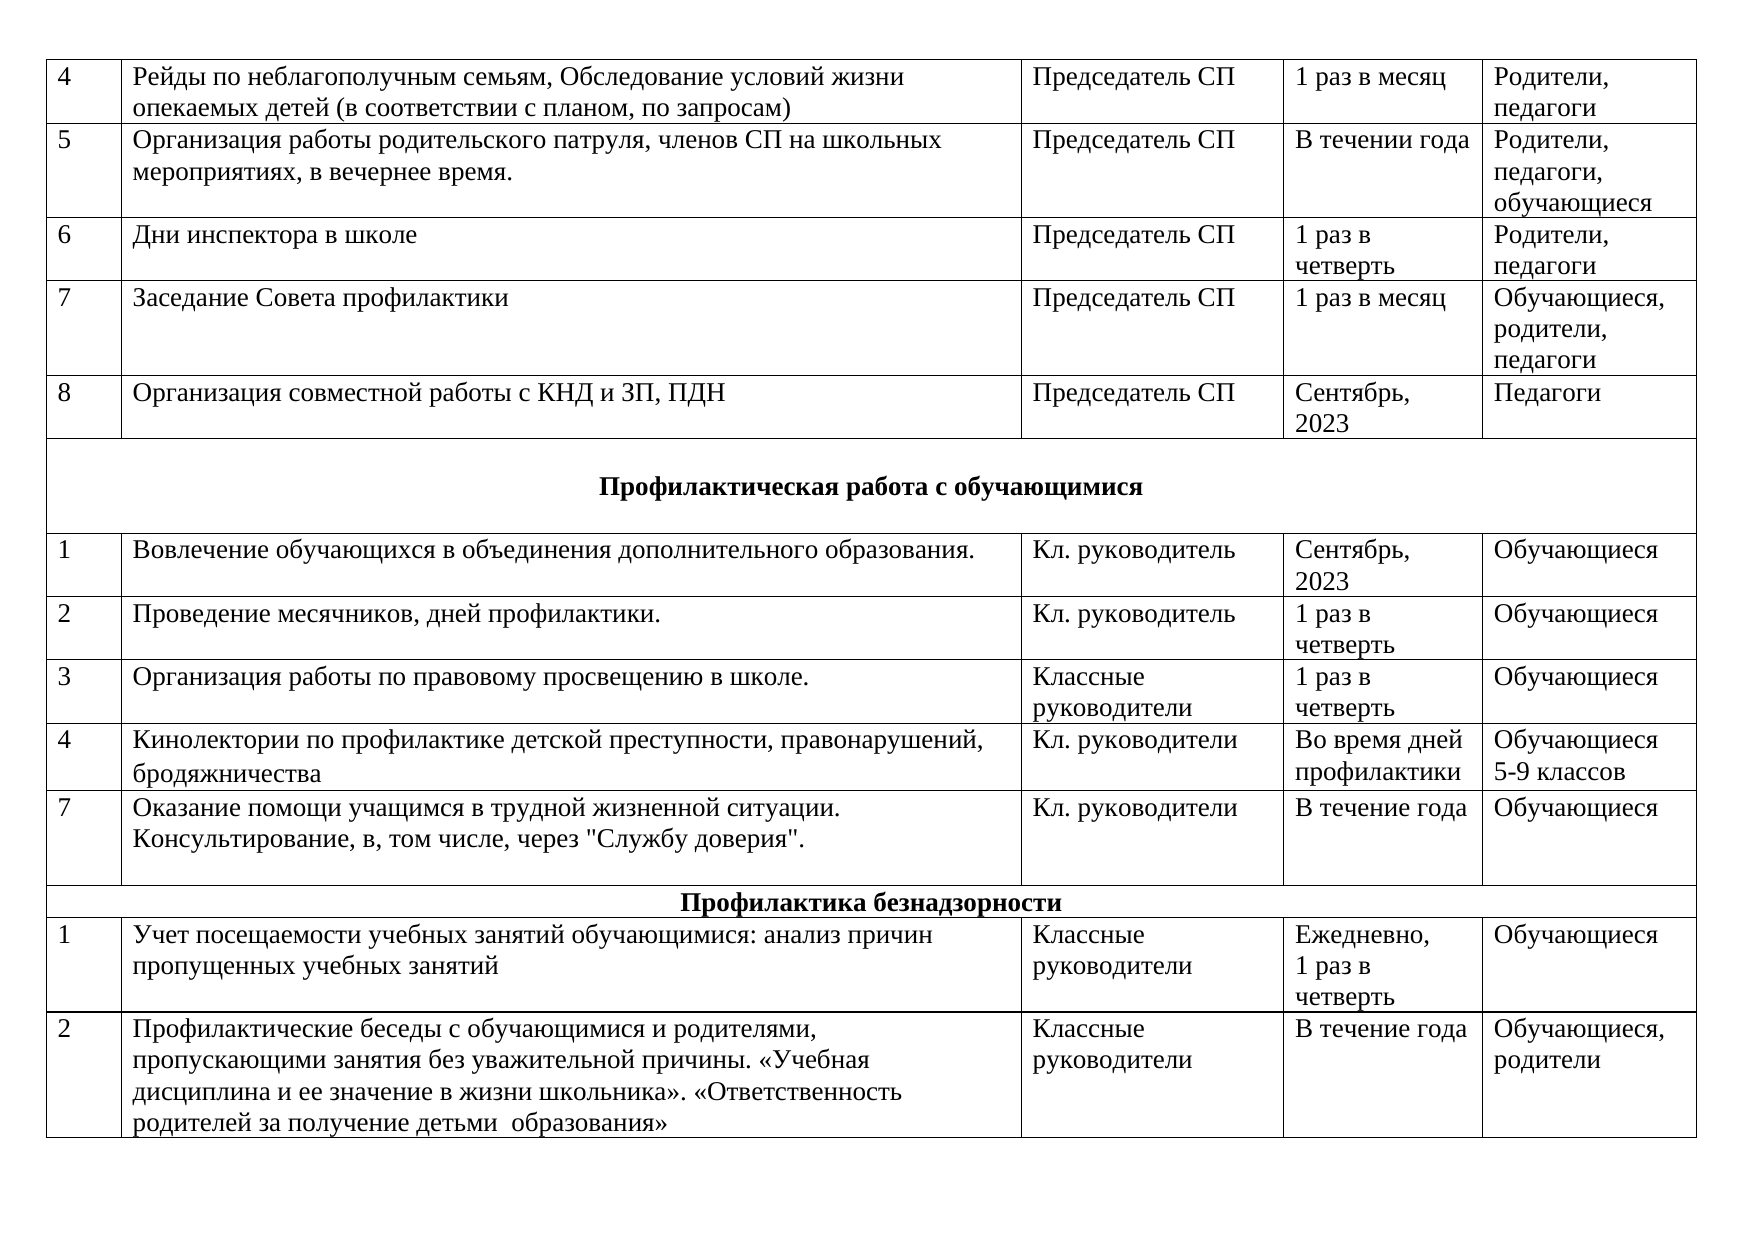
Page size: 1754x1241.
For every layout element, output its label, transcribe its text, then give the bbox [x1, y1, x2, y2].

table_cell 1 раз в четверть [1284, 597, 1482, 659]
table_cell Кл. руководители [1022, 791, 1283, 885]
table_cell Дни инспектора в школе [122, 218, 1021, 280]
table_cell 4 [47, 60, 121, 122]
table_cell Профилактика безнадзорности [47, 886, 1696, 917]
table_cell Председатель СП [1022, 60, 1283, 122]
table_cell Обучающиеся, родители, педагоги [1483, 281, 1696, 375]
table_cell 8 [47, 376, 121, 438]
table_cell Педагоги [1483, 376, 1696, 438]
table_cell Родители, педагоги [1483, 218, 1696, 280]
table_cell 3 [47, 660, 121, 722]
table_cell Ежедневно, 1 раз в четверть [1284, 918, 1482, 1011]
table_cell Классные руководители [1022, 1013, 1283, 1137]
table_cell Кл. руководитель [1022, 534, 1283, 596]
table_cell Обучающиеся [1483, 660, 1696, 722]
table_cell Организация совместной работы с КНД и ЗП, ПДН [122, 376, 1021, 438]
table_cell Проведение месячников, дней профилактики. [122, 597, 1021, 659]
table_cell Кл. руководитель [1022, 597, 1283, 659]
table_cell Председатель СП [1022, 124, 1283, 217]
table_cell 7 [47, 281, 121, 375]
table_cell 1 раз в четверть [1284, 218, 1482, 280]
table_cell Вовлечение обучающихся в объединения дополнительного образования. [122, 534, 1021, 596]
table_cell 2 [47, 597, 121, 659]
table_cell Классные руководители [1022, 660, 1283, 722]
table_cell Рейды по неблагополучным семьям, Обследование условий жизни опекаемых детей (в соответствии с планом, по запросам) [122, 60, 1021, 122]
table_cell Обучающиеся [1483, 597, 1696, 659]
table_cell Организация работы родительского патруля, членов СП на школьных мероприятиях, в вечернее время. [122, 124, 1021, 217]
table_cell Сентябрь, 2023 [1284, 376, 1482, 438]
table_cell 1 раз в месяц [1284, 60, 1482, 122]
table_cell Обучающиеся [1483, 534, 1696, 596]
table_cell Обучающиеся 5-9 классов [1483, 724, 1696, 790]
table_cell 7 [47, 791, 121, 885]
table_cell Заседание Совета профилактики [122, 281, 1021, 375]
table_cell Классные руководители [1022, 918, 1283, 1011]
table_cell Родители, педагоги [1483, 60, 1696, 122]
table_cell Учет посещаемости учебных занятий обучающимися: анализ причин пропущенных учебных занятий [122, 918, 1021, 1011]
table_cell Профилактическая работа с обучающимися [47, 439, 1696, 532]
table_cell Кинолектории по профилактике детской преступности, правонарушений, бродяжничества [122, 724, 1021, 790]
table_cell Во время дней профилактики [1284, 724, 1482, 790]
table_cell 6 [47, 218, 121, 280]
table_cell Обучающиеся [1483, 918, 1696, 1011]
table_cell В течение года [1284, 791, 1482, 885]
table_cell Организация работы по правовому просвещению в школе. [122, 660, 1021, 722]
table_cell 1 [47, 534, 121, 596]
table_cell Родители, педагоги, обучающиеся [1483, 124, 1696, 217]
table_cell 1 [47, 918, 121, 1011]
table_cell 2 [47, 1013, 121, 1137]
table_cell Обучающиеся [1483, 791, 1696, 885]
table_cell Кл. руководители [1022, 724, 1283, 790]
table_cell 1 раз в месяц [1284, 281, 1482, 375]
table_cell 4 [47, 724, 121, 790]
table_cell В течении года [1284, 124, 1482, 217]
table_cell Оказание помощи учащимся в трудной жизненной ситуации. Консультирование, в, том числе, через "Службу доверия". [122, 791, 1021, 885]
table_cell Председатель СП [1022, 281, 1283, 375]
table_cell Обучающиеся, родители [1483, 1013, 1696, 1137]
table_cell 5 [47, 124, 121, 217]
table_cell 1 раз в четверть [1284, 660, 1482, 722]
table_cell Председатель СП [1022, 376, 1283, 438]
table_cell В течение года [1284, 1013, 1482, 1137]
table_cell Профилактические беседы с обучающимися и родителями, пропускающими занятия без уважительной причины. «Учебная дисциплина и ее значение в жизни школьника». «Ответственность родителей за получение детьми образования» [122, 1013, 1021, 1137]
table_cell Сентябрь, 2023 [1284, 534, 1482, 596]
table_cell Председатель СП [1022, 218, 1283, 280]
